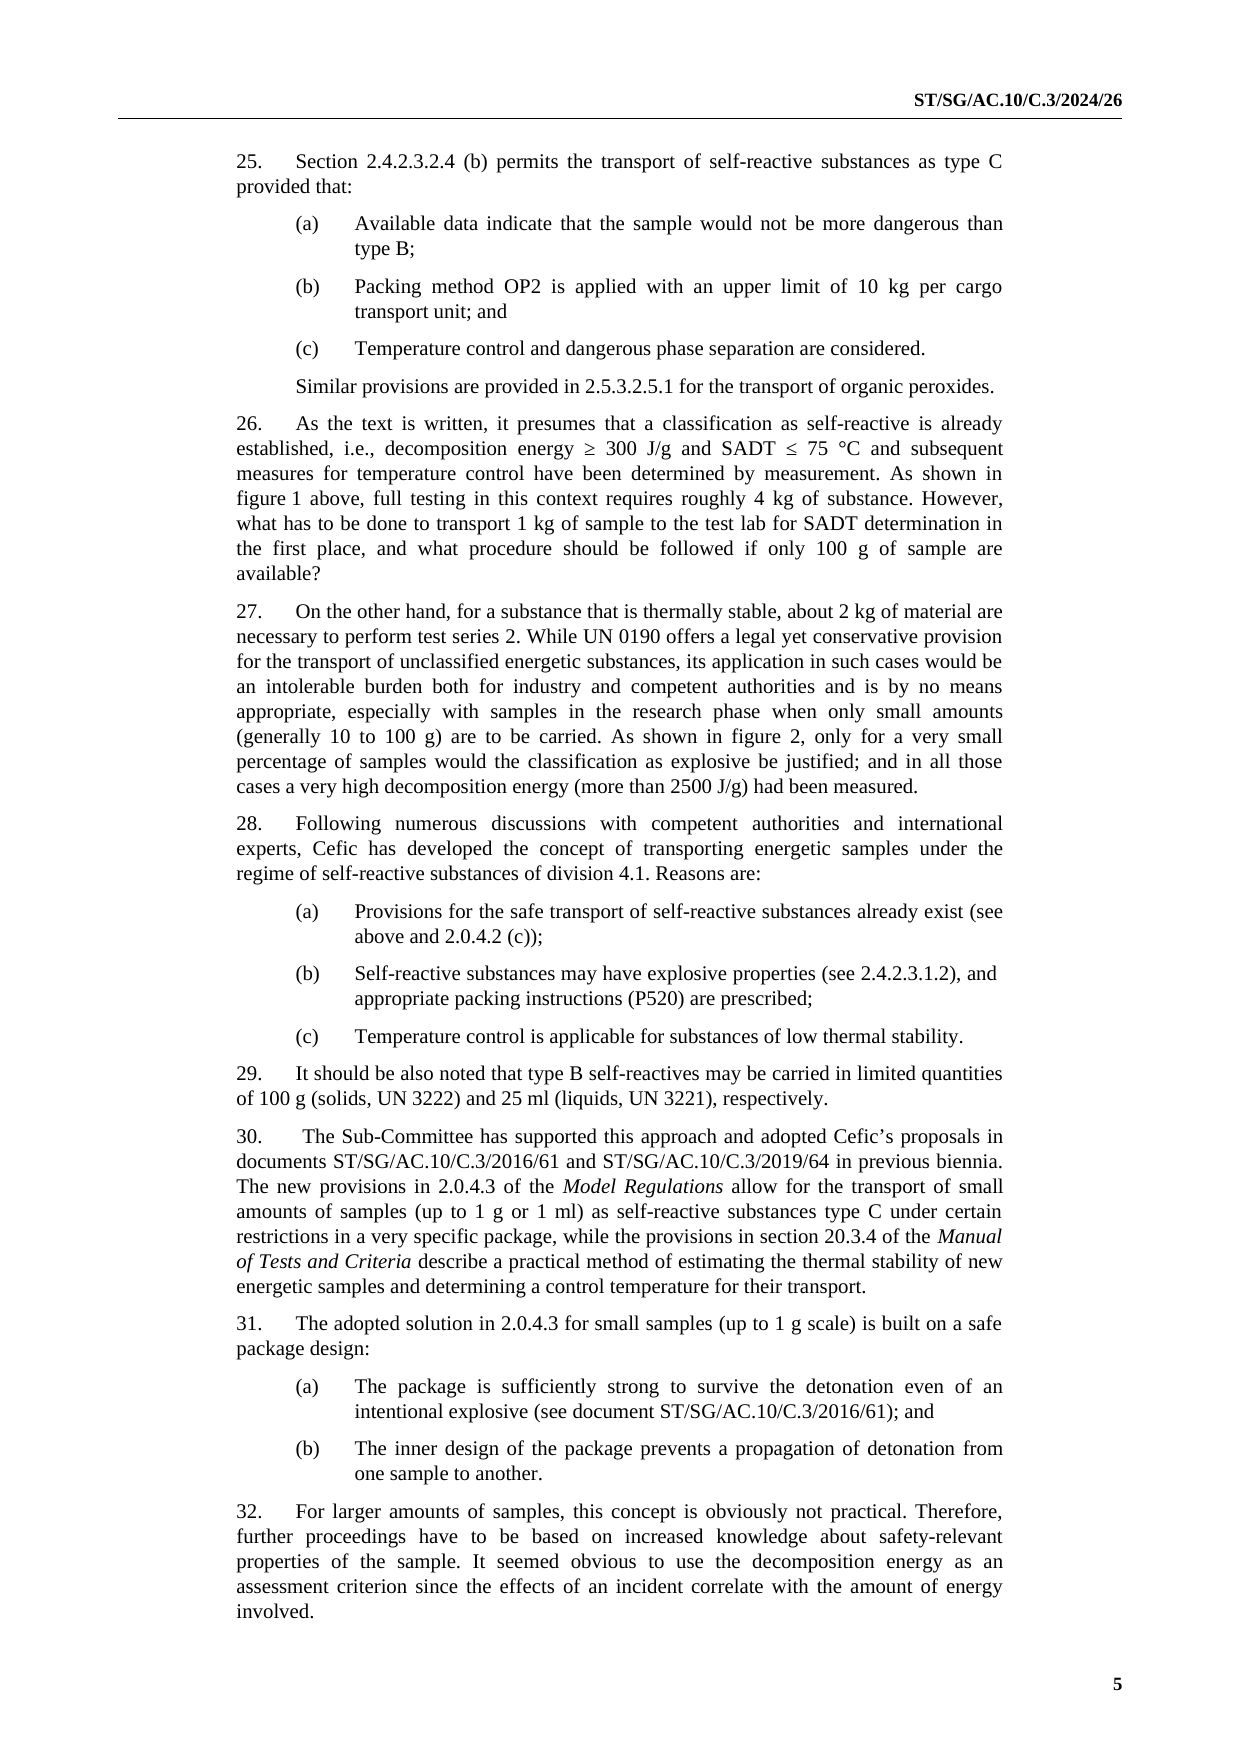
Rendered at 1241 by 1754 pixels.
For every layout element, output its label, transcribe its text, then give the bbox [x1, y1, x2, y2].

text (a) Provisions for the safe transport of self-reactive substances already exist (see above and 2.0.4.2 (c)); [295, 898, 1004, 948]
text (a) The package is sufficiently strong to survive the detonation even of an intentional explosive (see document ST/SG/AC.10/C.3/2016/61); and [295, 1373, 1004, 1423]
text 25. Section 2.4.2.3.2.4 (b) permits the transport of self-reactive substances as type C provided that: [236, 148, 1004, 198]
text 29. It should be also noted that type B self-reactives may be carried in limited quantities of 100 g (solids, UN 3222) and 25 ml (liquids, UN 3221), respectively. [236, 1060, 1004, 1110]
text (a) Available data indicate that the sample would not be more dangerous than type B; [295, 210, 1004, 260]
text (b) Self-reactive substances may have explosive properties (see 2.4.2.3.1.2), and appropriate packing instructions (P520) are prescribed; [295, 960, 1004, 1010]
text (b) Packing method OP2 is applied with an upper limit of 10 kg per cargo transport unit; and [295, 273, 1004, 323]
text 32. For larger amounts of samples, this concept is obviously not practical. Therefore, further proceedings have to be based on increased knowledge about safety-relevant properties of the sample. It seemed obvious to use the decomposition energy as an assessment criterion since the effects of an incident correlate with the amount of energy involved. [236, 1498, 1004, 1623]
text (b) The inner design of the package prevents a propagation of detonation from one sample to another. [295, 1435, 1004, 1485]
text 30. The Sub-Committee has supported this approach and adopted Cefic’s proposals in documents ST/SG/AC.10/C.3/2016/61 and ST/SG/AC.10/C.3/2019/64 in previous biennia. The new provisions in 2.0.4.3 of the Model Regulations allow for the transport of small amounts of samples (up to 1 g or 1 ml) as self-reactive substances type C under certain restrictions in a very specific package, while the provisions in section 20.3.4 of the Manual of Tests and Criteria describe a practical method of estimating the thermal stability of new energetic samples and determining a control temperature for their transport. [236, 1123, 1004, 1298]
text (c) Temperature control and dangerous phase separation are considered. [295, 335, 1004, 360]
text (c) Temperature control is applicable for substances of low thermal stability. [295, 1023, 1004, 1048]
text 27. On the other hand, for a substance that is thermally stable, about 2 kg of material are necessary to perform test series 2. While UN 0190 offers a legal yet conservative provision for the transport of unclassified energetic substances, its application in such cases would be an intolerable burden both for industry and competent authorities and is by no means appropriate, especially with samples in the research phase when only small amounts (generally 10 to 100 g) are to be carried. As shown in figure 2, only for a very small percentage of samples would the classification as explosive be justified; and in all those cases a very high decomposition energy (more than 2500 J/g) had been measured. [236, 598, 1004, 798]
text Similar provisions are provided in 2.5.3.2.5.1 for the transport of organic peroxides. [236, 373, 1004, 398]
text 31. The adopted solution in 2.0.4.3 for small samples (up to 1 g scale) is built on a safe package design: [236, 1310, 1004, 1360]
text 26. As the text is written, it presumes that a classification as self-reactive is already established, i.e., decomposition energy ≥ 300 J/g and SADT ≤ 75 °C and subsequent measures for temperature control have been determined by measurement. As shown in figure 1 above, full testing in this context requires roughly 4 kg of substance. However, what has to be done to transport 1 kg of sample to the test lab for SADT determination in the first place, and what procedure should be followed if only 100 g of sample are available? [236, 410, 1004, 585]
text 28. Following numerous discussions with competent authorities and international experts, Cefic has developed the concept of transporting energetic samples under the regime of self-reactive substances of division 4.1. Reasons are: [236, 810, 1004, 885]
